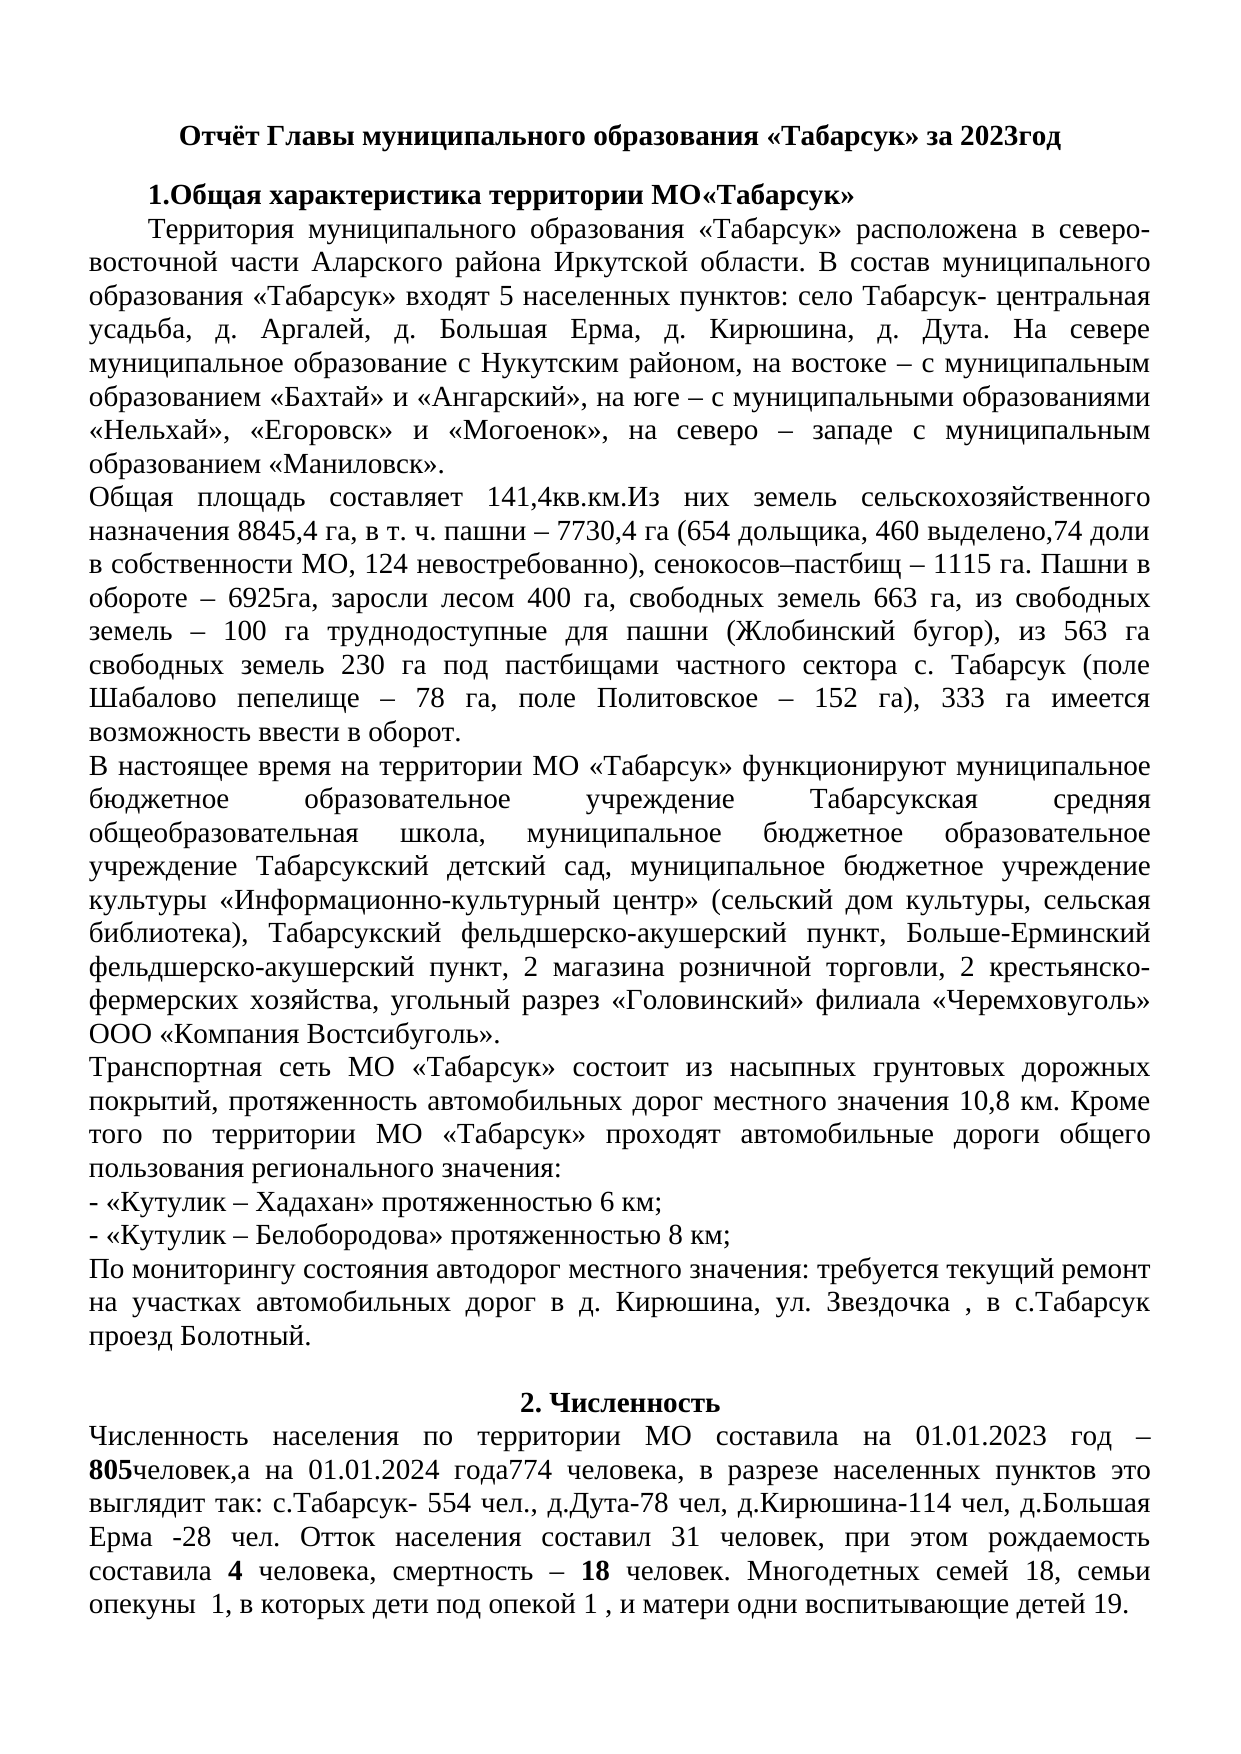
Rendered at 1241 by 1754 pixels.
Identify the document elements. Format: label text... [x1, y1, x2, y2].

text - «Кутулик – Хадахан» протяженностью 6 км; [89, 1184, 1152, 1217]
text Общая площадь составляет 141,4кв.км.Из них земель сельскохозяйственного назначения 8845,4 га, в т. ч. пашни – 7730,4 га (654 дольщика, 460 выделено,74 доли в собственности МО, 124 невостребованно), сенокосов–пастбищ – 1115 га. Пашни в обороте – 6925га, заросли лесом 400 га, свободных земель 663 га, из свободных земель – 100 га труднодоступные для пашни (Жлобинский бугор), из 563 га свободных земель 230 га под пастбищами частного сектора с. Табарсук (поле Шабалово пепелище – 78 га, поле Политовское – 152 га), 333 га имеется возможность ввести в оборот. [89, 479, 1152, 748]
text 2. Численность [89, 1385, 1152, 1418]
text 1.Общая характеристика территории МО«Табарсук» [89, 177, 1152, 211]
text Численность населения по территории МО составила на 01.01.2023 год –805человек,а на 01.01.2024 года774 человека, в разрезе населенных пунктов это выглядит так: с.Табарсук- 554 чел., д.Дута-78 чел, д.Кирюшина-114 чел, д.Большая Ерма -28 чел. Отток населения составил 31 человек, при этом рождаемость составила 4 человека, смертность – 18 человек. Многодетных семей 18, семьи опекуны 1, в которых дети под опекой 1 , и матери одни воспитывающие детей 19. [89, 1418, 1152, 1620]
text Транспортная сеть МО «Табарсук» состоит из насыпных грунтовых дорожных покрытий, протяженность автомобильных дорог местного значения 10,8 км. Кроме того по территории МО «Табарсук» проходят автомобильные дороги общего пользования регионального значения: [89, 1049, 1152, 1184]
text - «Кутулик – Белобородова» протяженностью 8 км; [89, 1217, 1152, 1251]
text Отчёт Главы муниципального образования «Табарсук» за 2023год [0, 118, 1152, 152]
text Территория муниципального образования «Табарсук» расположена в северо-восточной части Аларского района Иркутской области. В состав муниципального образования «Табарсук» входят 5 населенных пунктов: село Табарсук- центральная усадьба, д. Аргалей, д. Большая Ерма, д. Кирюшина, д. Дута. На севере муниципальное образование с Нукутским районом, на востоке – с муниципальным образованием «Бахтай» и «Ангарский», на юге – с муниципальными образованиями «Нельхай», «Егоровск» и «Могоенок», на северо – западе с муниципальным образованием «Маниловск». [89, 211, 1152, 479]
text В настоящее время на территории МО «Табарсук» функционируют муниципальное бюджетное образовательное учреждение Табарсукская средняя общеобразовательная школа, муниципальное бюджетное образовательное учреждение Табарсукский детский сад, муниципальное бюджетное учреждение культуры «Информационно-культурный центр» (сельский дом культуры, сельская библиотека), Табарсукский фельдшерско-акушерский пункт, Больше-Ерминский фельдшерско-акушерский пункт, 2 магазина розничной торговли, 2 крестьянско-фермерских хозяйства, угольный разрез «Головинский» филиала «Черемховуголь» ООО «Компания Востсибуголь». [89, 748, 1152, 1049]
text По мониторингу состояния автодорог местного значения: требуется текущий ремонт на участках автомобильных дорог в д. Кирюшина, ул. Звездочка , в с.Табарсук проезд Болотный. [89, 1251, 1152, 1351]
